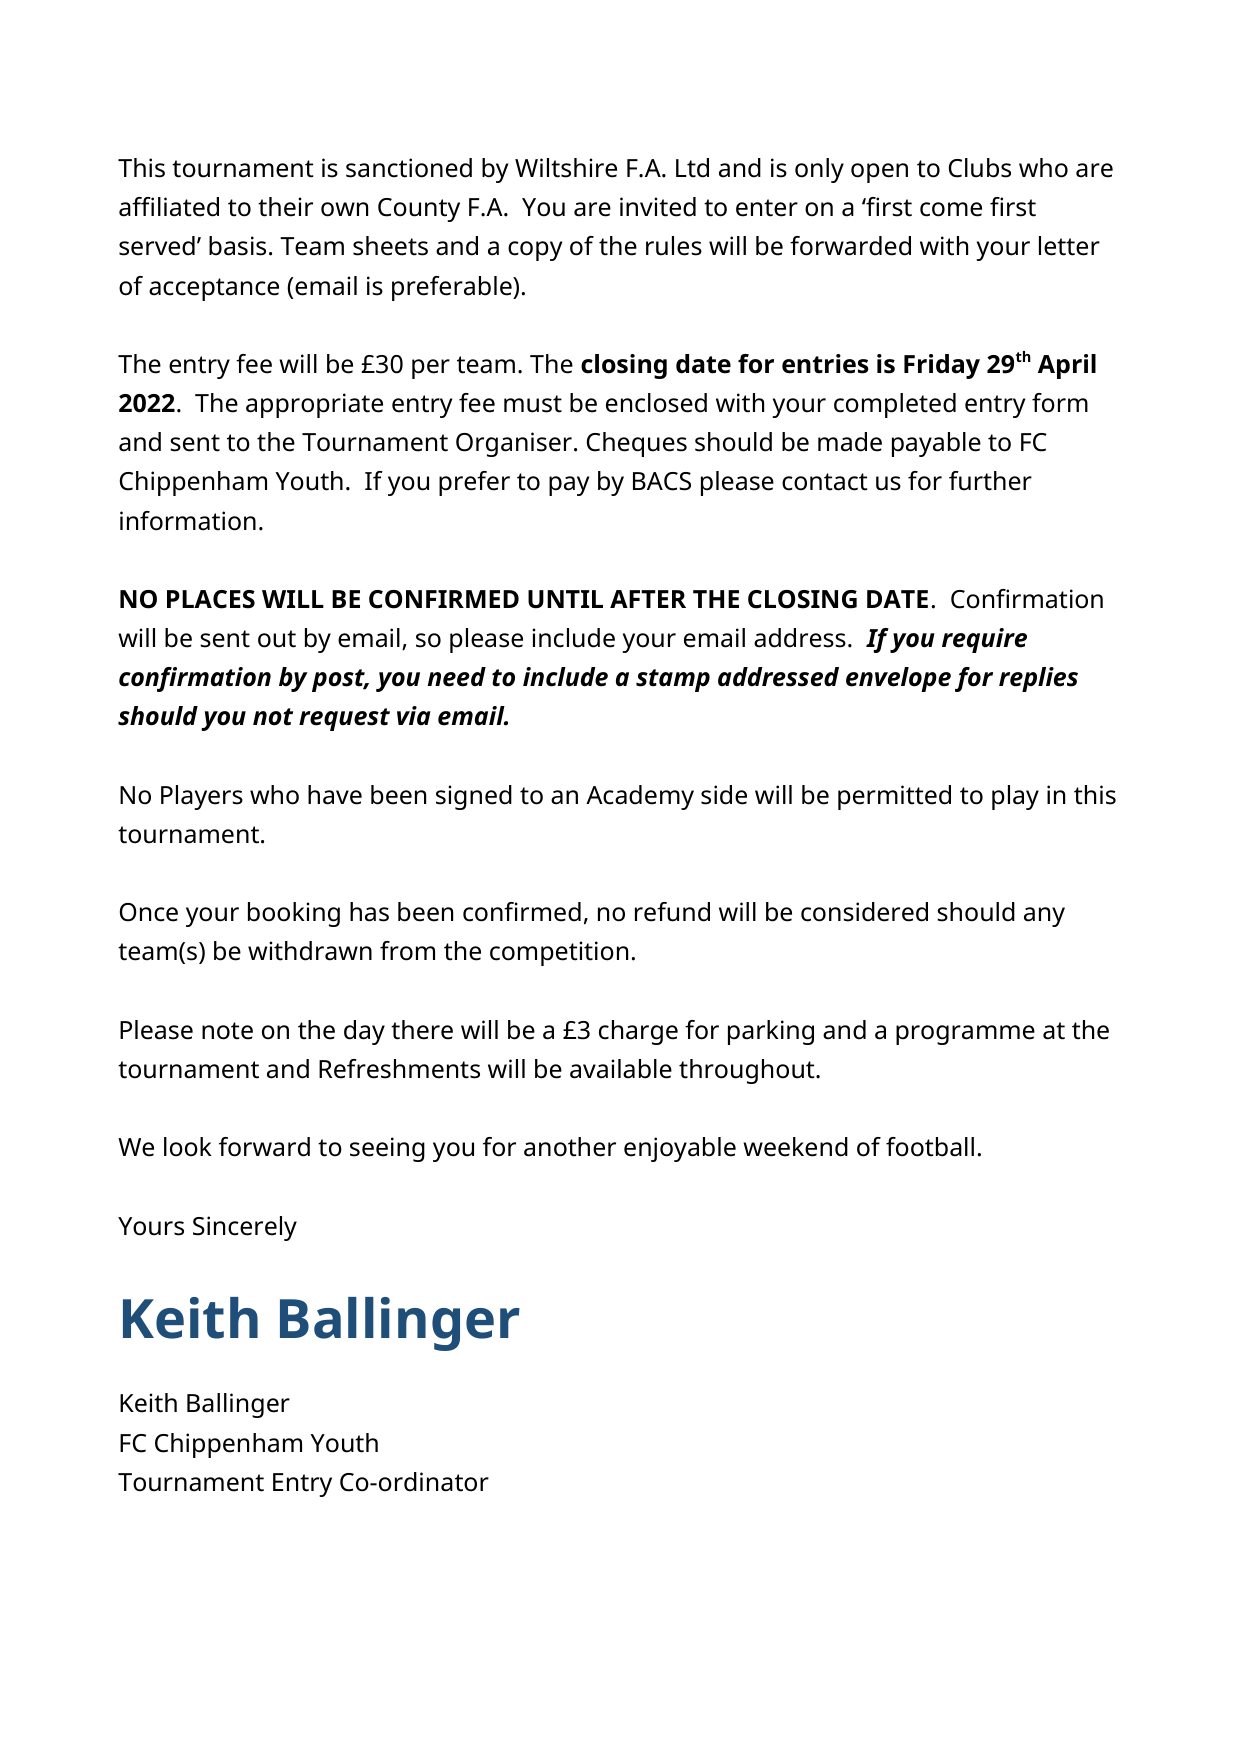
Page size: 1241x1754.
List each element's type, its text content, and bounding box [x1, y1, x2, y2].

text Yours Sincerely [118, 1208, 1122, 1242]
text Tournament Entry Co-ordinator [118, 1464, 1122, 1498]
text Keith Ballinger [118, 1280, 1122, 1354]
text Once your booking has been confirmed, no refund will be considered should any team(s) be withdrawn from the competition. Please note on the day there will be a £3 charge for parking and a programme at the tournament and Refreshments will be available throughout. We look forward to seeing you for another enjoyable weekend of football. [118, 895, 1122, 1164]
text Keith Ballinger [118, 1386, 1122, 1420]
text FC Chippenham Youth [118, 1425, 1122, 1459]
text No Players who have been signed to an Academy side will be permitted to play in this tournament. [118, 738, 1122, 851]
text The entry fee will be £30 per team. The closing date for entries is Friday 29th April 2022. The appropriate entry fee must be enclosed with your completed entry form and sent to the Tournament Organiser. Cheques should be made payable to FC Chippenham Youth. If you prefer to pay by BACS please contact us for further information. NO PLACES WILL BE CONFIRMED UNTIL AFTER THE CLOSING DATE. Confirmation will be sent out by email, so please include your email address. If you require confirmation by post, you need to include a stamp addressed envelope for replies should you not request via email. [118, 347, 1122, 733]
text This tournament is sanctioned by Wiltshire F.A. Ltd and is only open to Clubs who are affiliated to their own County F.A. You are invited to enter on a ‘first come first served’ basis. Team sheets and a copy of the rules will be forwarded with your letter of acceptance (email is preferable). [118, 151, 1122, 302]
